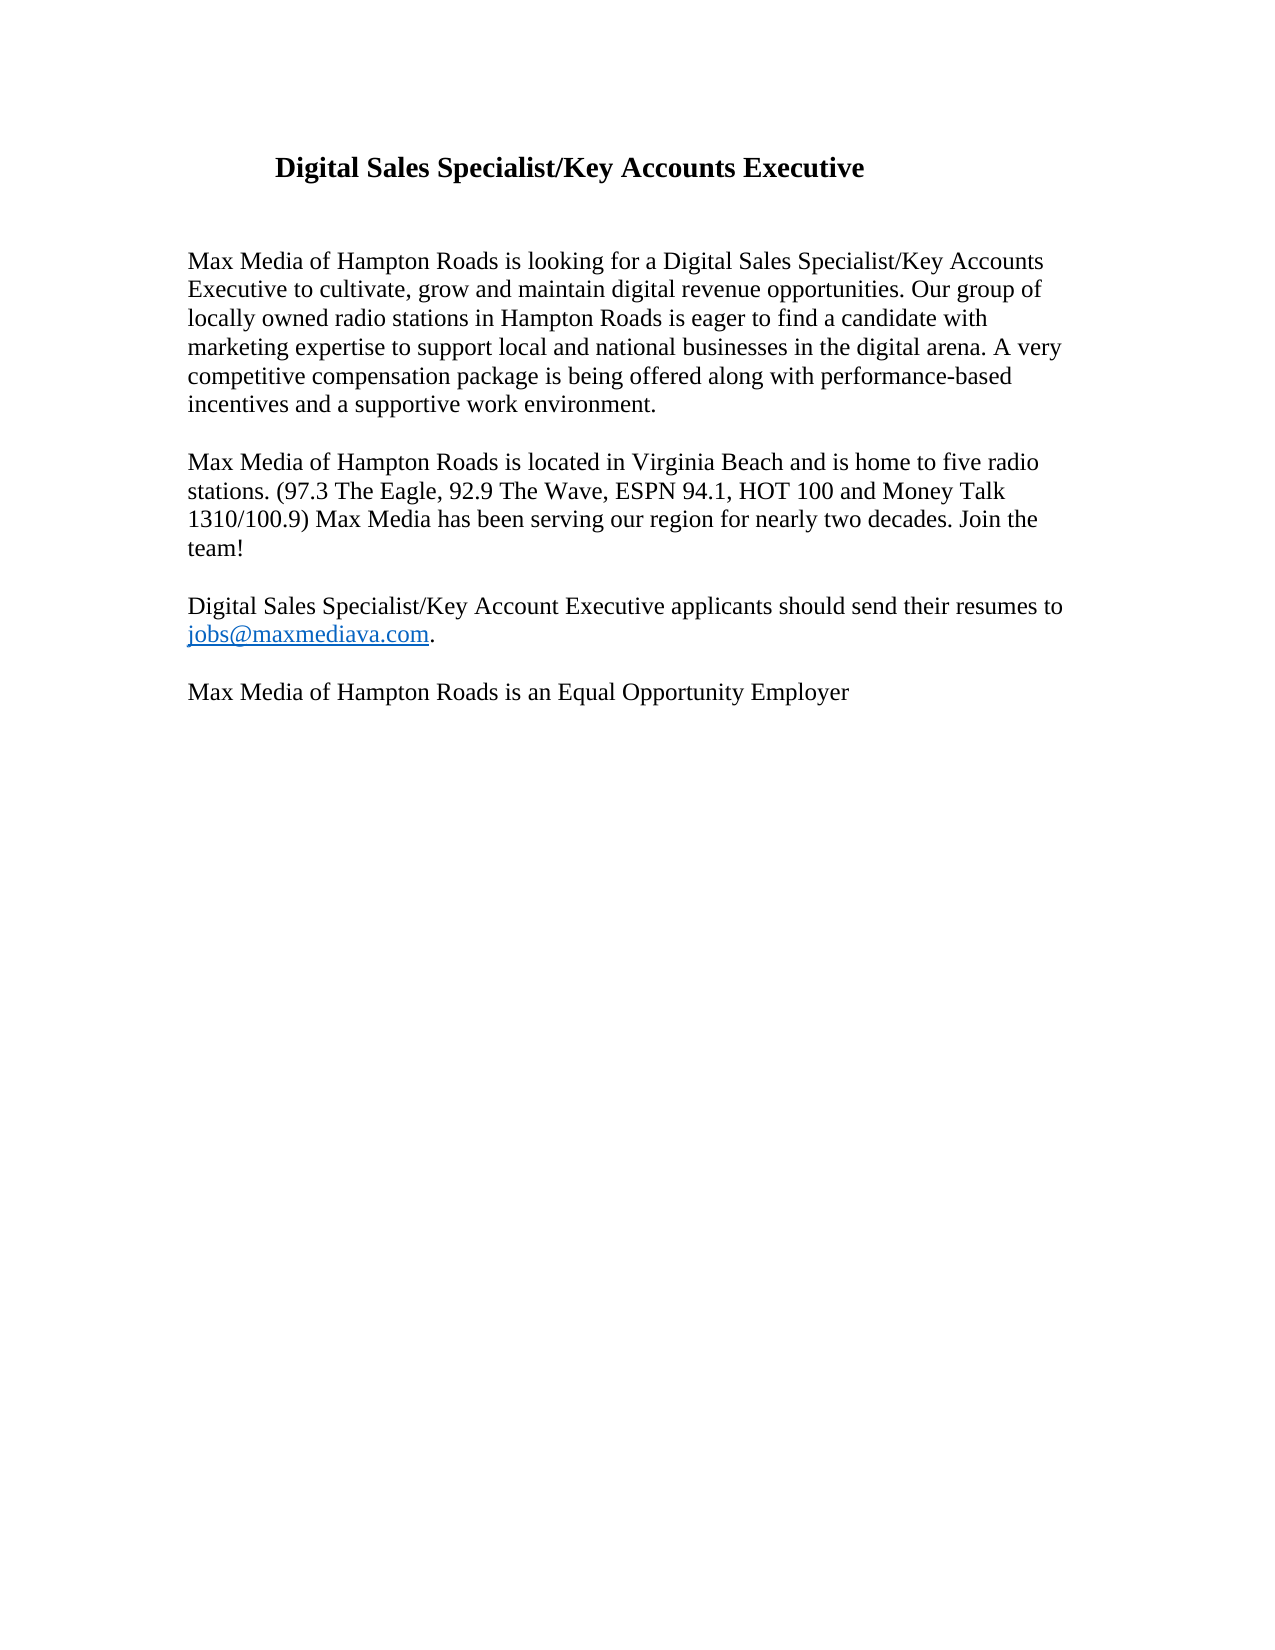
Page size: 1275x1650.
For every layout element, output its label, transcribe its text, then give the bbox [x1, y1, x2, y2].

text Digital Sales Specialist/Key Accounts Executive [187, 150, 1087, 183]
text Max Media of Hampton Roads is an Equal Opportunity Employer [187, 677, 1087, 706]
text Max Media of Hampton Roads is looking for a Digital Sales Specialist/Key Accounts Executive to cultivate, grow and maintain digital revenue opportunities. Our group of locally owned radio stations in Hampton Roads is eager to find a candidate with marketing expertise to support local and national businesses in the digital arena. A very competitive compensation package is being offered along with performance-based incentives and a supportive work environment. [187, 246, 1087, 418]
text Digital Sales Specialist/Key Account Executive applicants should send their resumes to jobs@maxmediava.com. [187, 591, 1087, 648]
text Max Media of Hampton Roads is located in Virginia Beach and is home to five radio stations. (97.3 The Eagle, 92.9 The Wave, ESPN 94.1, HOT 100 and Money Talk 1310/100.9) Max Media has been serving our region for nearly two decades. Join the team! [187, 447, 1087, 562]
